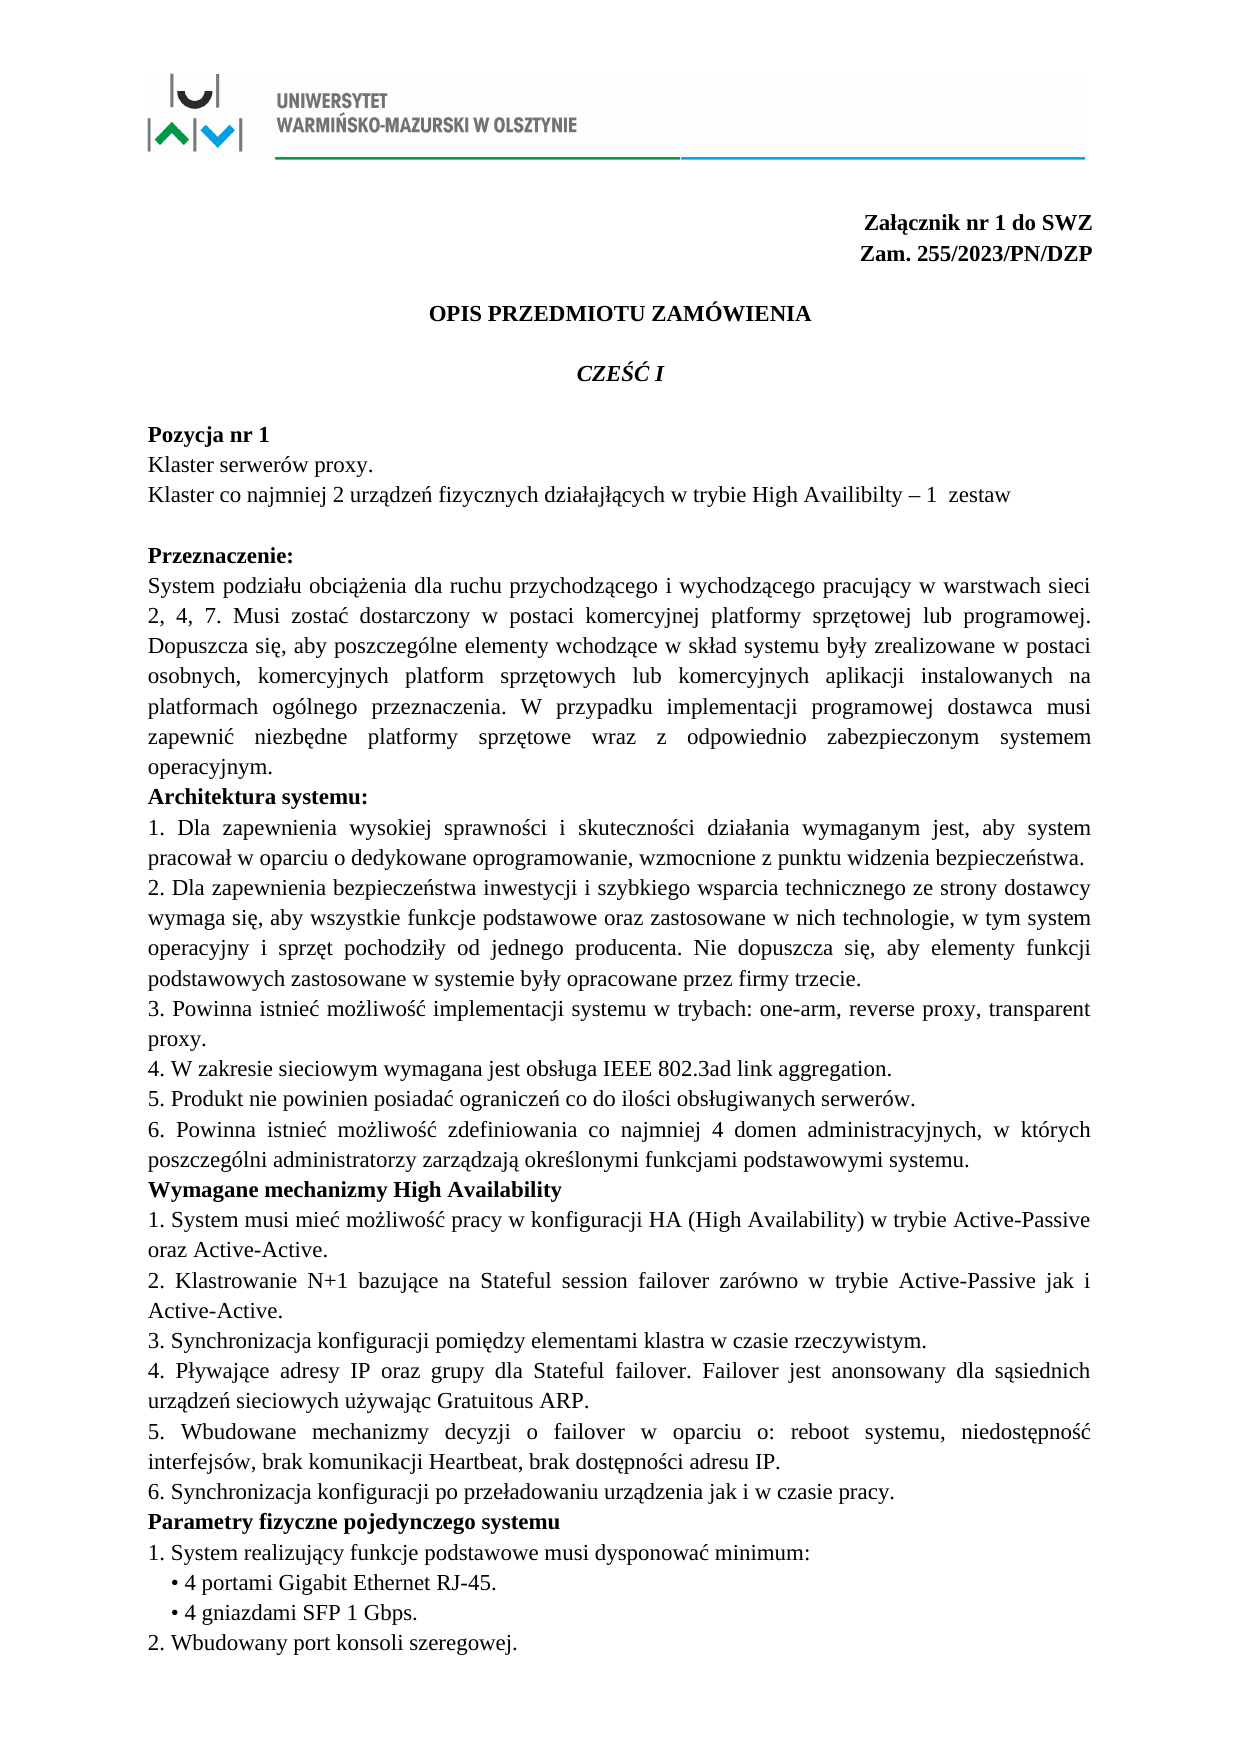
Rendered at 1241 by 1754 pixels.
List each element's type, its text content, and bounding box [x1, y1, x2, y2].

text Klaster co najmniej 2 urządzeń fizycznych działajłących w trybie High Availibilty – 1 zestaw [148, 481, 1092, 508]
text 2. Klastrowanie N+1 bazujące na Stateful session failover zarówno w trybie Active-Passive jak i Active-Active. [148, 1267, 1092, 1323]
text • 4 portami Gigabit Ethernet RJ-45. [148, 1569, 1092, 1595]
text • 4 gniazdami SFP 1 Gbps. [148, 1599, 1092, 1625]
text CZEŚĆ I [148, 361, 1092, 387]
text Zam. 255/2023/PN/DZP [148, 240, 1092, 266]
text 1. Dla zapewnienia wysokiej sprawności i skuteczności działania wymaganym jest, aby system pracował w oparciu o dedykowane oprogramowanie, wzmocnione z punktu widzenia bezpieczeństwa. [148, 814, 1092, 870]
text 1. System musi mieć możliwość pracy w konfiguracji HA (High Availability) w trybie Active-Passive oraz Active-Active. [148, 1206, 1092, 1263]
text Pozycja nr 1 [148, 421, 1092, 447]
text Załącznik nr 1 do SWZ [148, 209, 1092, 236]
text 5. Wbudowane mechanizmy decyzji o failover w oparciu o: reboot systemu, niedostępność interfejsów, brak komunikacji Heartbeat, brak dostępności adresu IP. [148, 1418, 1092, 1474]
text System podziału obciążenia dla ruchu przychodzącego i wychodzącego pracujący w warstwach sieci 2, 4, 7. Musi zostać dostarczony w postaci komercyjnej platformy sprzętowej lub programowej. Dopuszcza się, aby poszczególne elementy wchodzące w skład systemu były zrealizowane w postaci osobnych, komercyjnych platform sprzętowych lub komercyjnych aplikacji instalowanych na platformach ogólnego przeznaczenia. W przypadku implementacji programowej dostawca musi zapewnić niezbędne platformy sprzętowe wraz z odpowiednio zabezpieczonym systemem operacyjnym. [148, 572, 1092, 779]
text 1. System realizujący funkcje podstawowe musi dysponować minimum: [148, 1539, 1092, 1565]
text 3. Synchronizacja konfiguracji pomiędzy elementami klastra w czasie rzeczywistym. [148, 1327, 1092, 1353]
text Przeznaczenie: [148, 542, 1092, 568]
text Architektura systemu: [148, 783, 1092, 810]
text OPIS PRZEDMIOTU ZAMÓWIENIA [148, 300, 1092, 326]
text 5. Produkt nie powinien posiadać ograniczeń co do ilości obsługiwanych serwerów. [148, 1086, 1092, 1112]
text 4. W zakresie sieciowym wymagana jest obsługa IEEE 802.3ad link aggregation. [148, 1055, 1092, 1082]
text Wymagane mechanizmy High Availability [148, 1176, 1092, 1202]
text 6. Synchronizacja konfiguracji po przeładowaniu urządzenia jak i w czasie pracy. [148, 1478, 1092, 1504]
text 2. Dla zapewnienia bezpieczeństwa inwestycji i szybkiego wsparcia technicznego ze strony dostawcy wymaga się, aby wszystkie funkcje podstawowe oraz zastosowane w nich technologie, w tym system operacyjny i sprzęt pochodziły od jednego producenta. Nie dopuszcza się, aby elementy funkcji podstawowych zastosowane w systemie były opracowane przez firmy trzecie. [148, 874, 1092, 991]
text 3. Powinna istnieć możliwość implementacji systemu w trybach: one-arm, reverse proxy, transparent proxy. [148, 995, 1092, 1051]
text 4. Pływające adresy IP oraz grupy dla Stateful failover. Failover jest anonsowany dla sąsiednich urządzeń sieciowych używając Gratuitous ARP. [148, 1357, 1092, 1414]
text Klaster serwerów proxy. [148, 451, 1092, 477]
picture [147, 73, 1086, 160]
text Parametry fizyczne pojedynczego systemu [148, 1508, 1092, 1535]
text 2. Wbudowany port konsoli szeregowej. [148, 1629, 1092, 1656]
text 6. Powinna istnieć możliwość zdefiniowania co najmniej 4 domen administracyjnych, w których poszczególni administratorzy zarządzają określonymi funkcjami podstawowymi systemu. [148, 1116, 1092, 1172]
